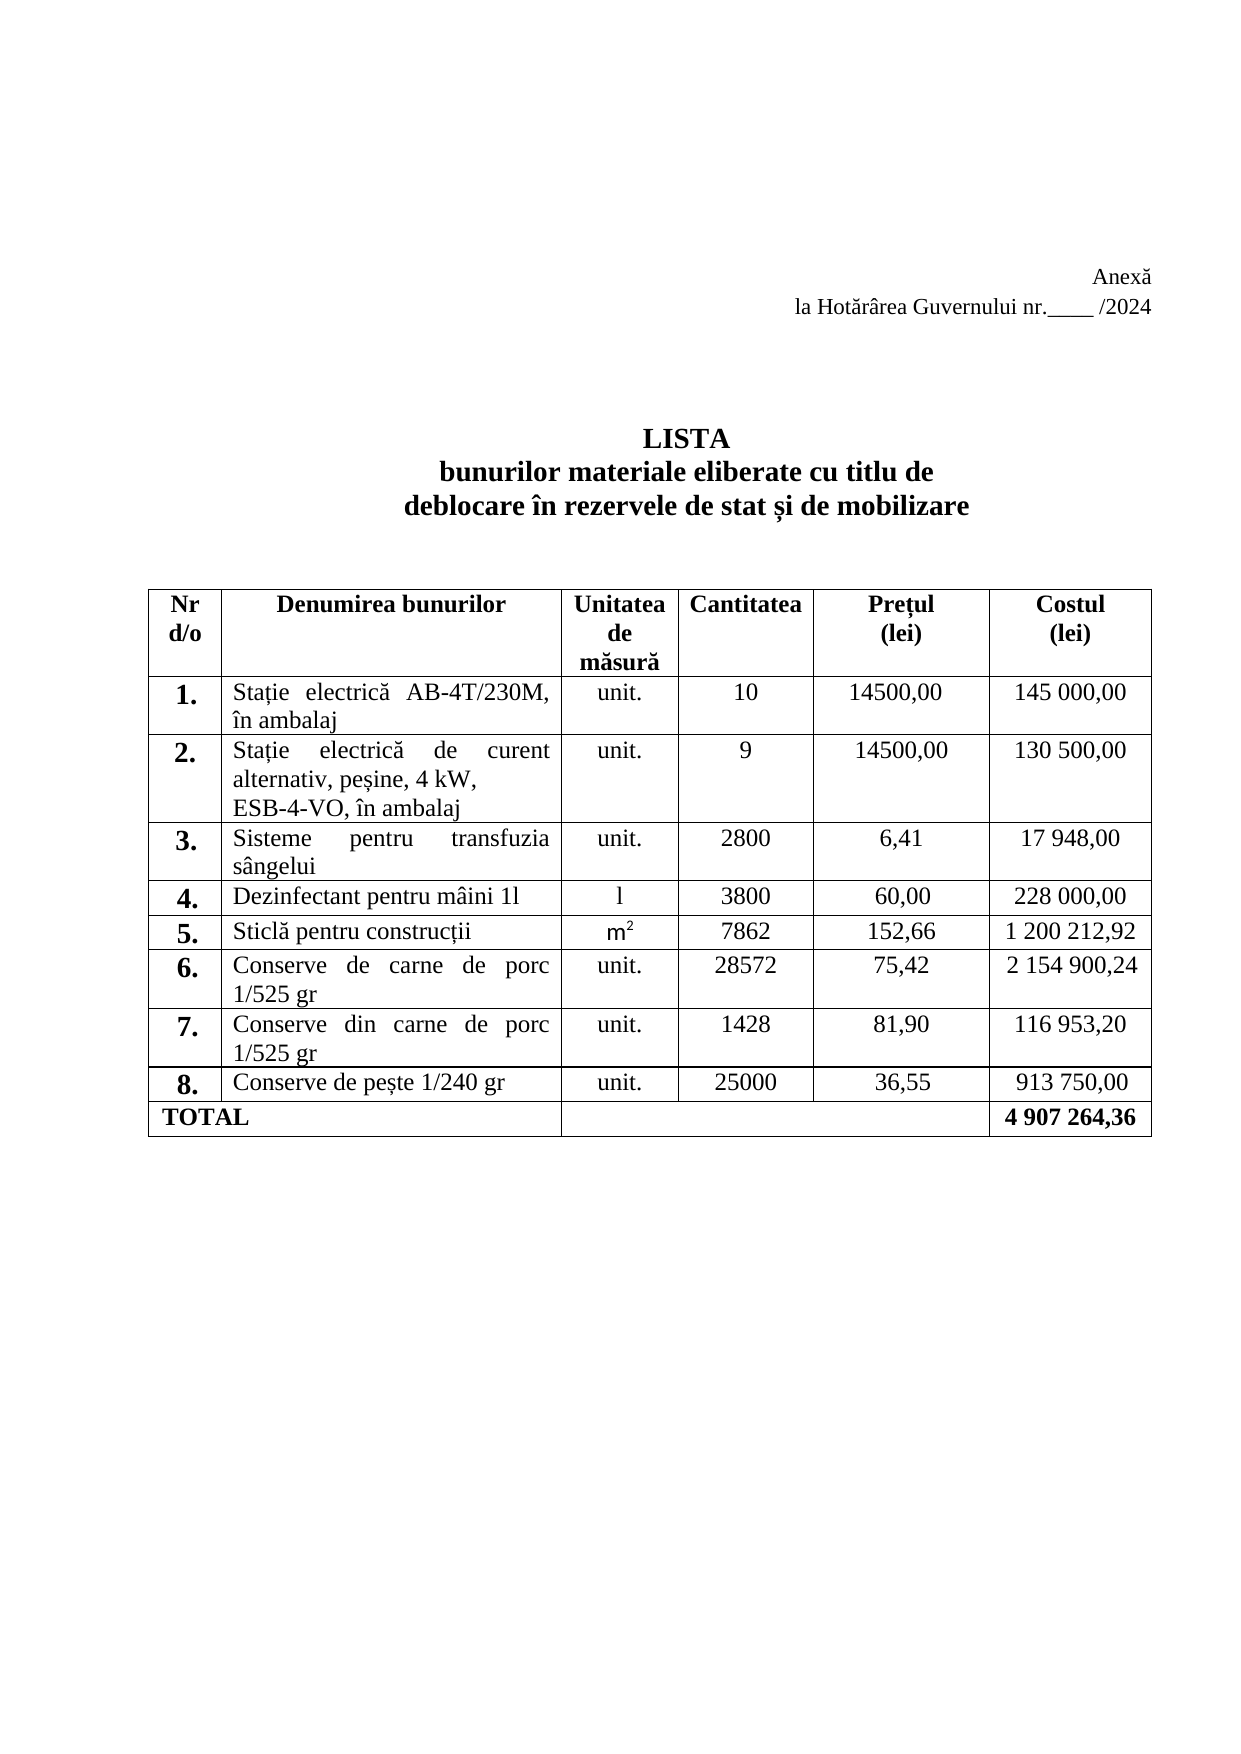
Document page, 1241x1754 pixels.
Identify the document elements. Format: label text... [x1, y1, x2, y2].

table_cell 36,55 [814, 1068, 989, 1101]
text bunurilor materiale eliberate cu titlu de [148, 454, 1152, 488]
table_cell 1 200 212,92 [990, 916, 1151, 949]
table_cell 1428 [679, 1009, 813, 1066]
table_cell 8. [149, 1068, 221, 1101]
table_cell 7862 [679, 916, 813, 949]
table_cell 2. [149, 735, 221, 822]
table_cell Stație electrică AB-4T/230M, în ambalaj [222, 677, 561, 734]
table_cell Sticlă pentru construcții [222, 916, 561, 949]
table_cell 7. [149, 1009, 221, 1066]
table_cell 9 [679, 735, 813, 822]
table_header Denumirea bunurilor [222, 590, 561, 676]
table_cell unit. [562, 950, 678, 1008]
table_cell TOTAL [149, 1102, 561, 1136]
table_cell 60,00 [814, 881, 989, 915]
table_cell unit. [562, 735, 678, 822]
table_cell 2800 [679, 823, 813, 880]
table_cell 14500,00 [814, 735, 989, 822]
table_cell 75,42 [814, 950, 989, 1008]
table_cell 25000 [679, 1068, 813, 1101]
table_cell l [562, 881, 678, 915]
table_cell Sisteme pentru transfuzia sângelui [222, 823, 561, 880]
table_cell unit. [562, 677, 678, 734]
table_cell 913 750,00 [990, 1068, 1151, 1101]
table_cell Conserve de pește 1/240 gr [222, 1068, 561, 1101]
table_cell unit. [562, 823, 678, 880]
table_header Nr d/o [149, 590, 221, 676]
text Anexă [148, 263, 1152, 289]
table_cell 4. [149, 881, 221, 915]
text deblocare în rezervele de stat și de mobilizare [148, 488, 1152, 521]
table_cell 145 000,00 [990, 677, 1151, 734]
table_header Costul (lei) [990, 590, 1151, 676]
table_cell 14500,00 [814, 677, 989, 734]
table_cell 130 500,00 [990, 735, 1151, 822]
table_cell 10 [679, 677, 813, 734]
table_cell unit. [562, 1068, 678, 1101]
text LISTA [148, 421, 1152, 454]
table_cell Conserve de carne de porc 1/525 gr [222, 950, 561, 1008]
table_cell 152,66 [814, 916, 989, 949]
table_header Prețul (lei) [814, 590, 989, 676]
table_cell 6,41 [814, 823, 989, 880]
table_cell 17 948,00 [990, 823, 1151, 880]
table_cell 5. [149, 916, 221, 949]
table_header Cantitatea [679, 590, 813, 676]
table_cell Dezinfectant pentru mâini 1l [222, 881, 561, 915]
table_header Unitatea de măsură [562, 590, 678, 676]
table_cell 28572 [679, 950, 813, 1008]
table_cell 2 154 900,24 [990, 950, 1151, 1008]
text la Hotărârea Guvernului nr.____ /2024 [148, 293, 1152, 319]
table_cell 81,90 [814, 1009, 989, 1066]
table_cell m2 [562, 916, 678, 949]
table_cell 1. [149, 677, 221, 734]
table_cell 116 953,20 [990, 1009, 1151, 1066]
table_cell 6. [149, 950, 221, 1008]
table_cell 3. [149, 823, 221, 880]
table_cell 3800 [679, 881, 813, 915]
table_cell Stație electrică de curent alternativ, peșine, 4 kW, ESB-4-VO, în ambalaj [222, 735, 561, 822]
table_cell unit. [562, 1009, 678, 1066]
table_cell 4 907 264,36 [990, 1102, 1151, 1136]
table_cell [562, 1102, 989, 1136]
table_cell Conserve din carne de porc 1/525 gr [222, 1009, 561, 1066]
table_cell 228 000,00 [990, 881, 1151, 915]
